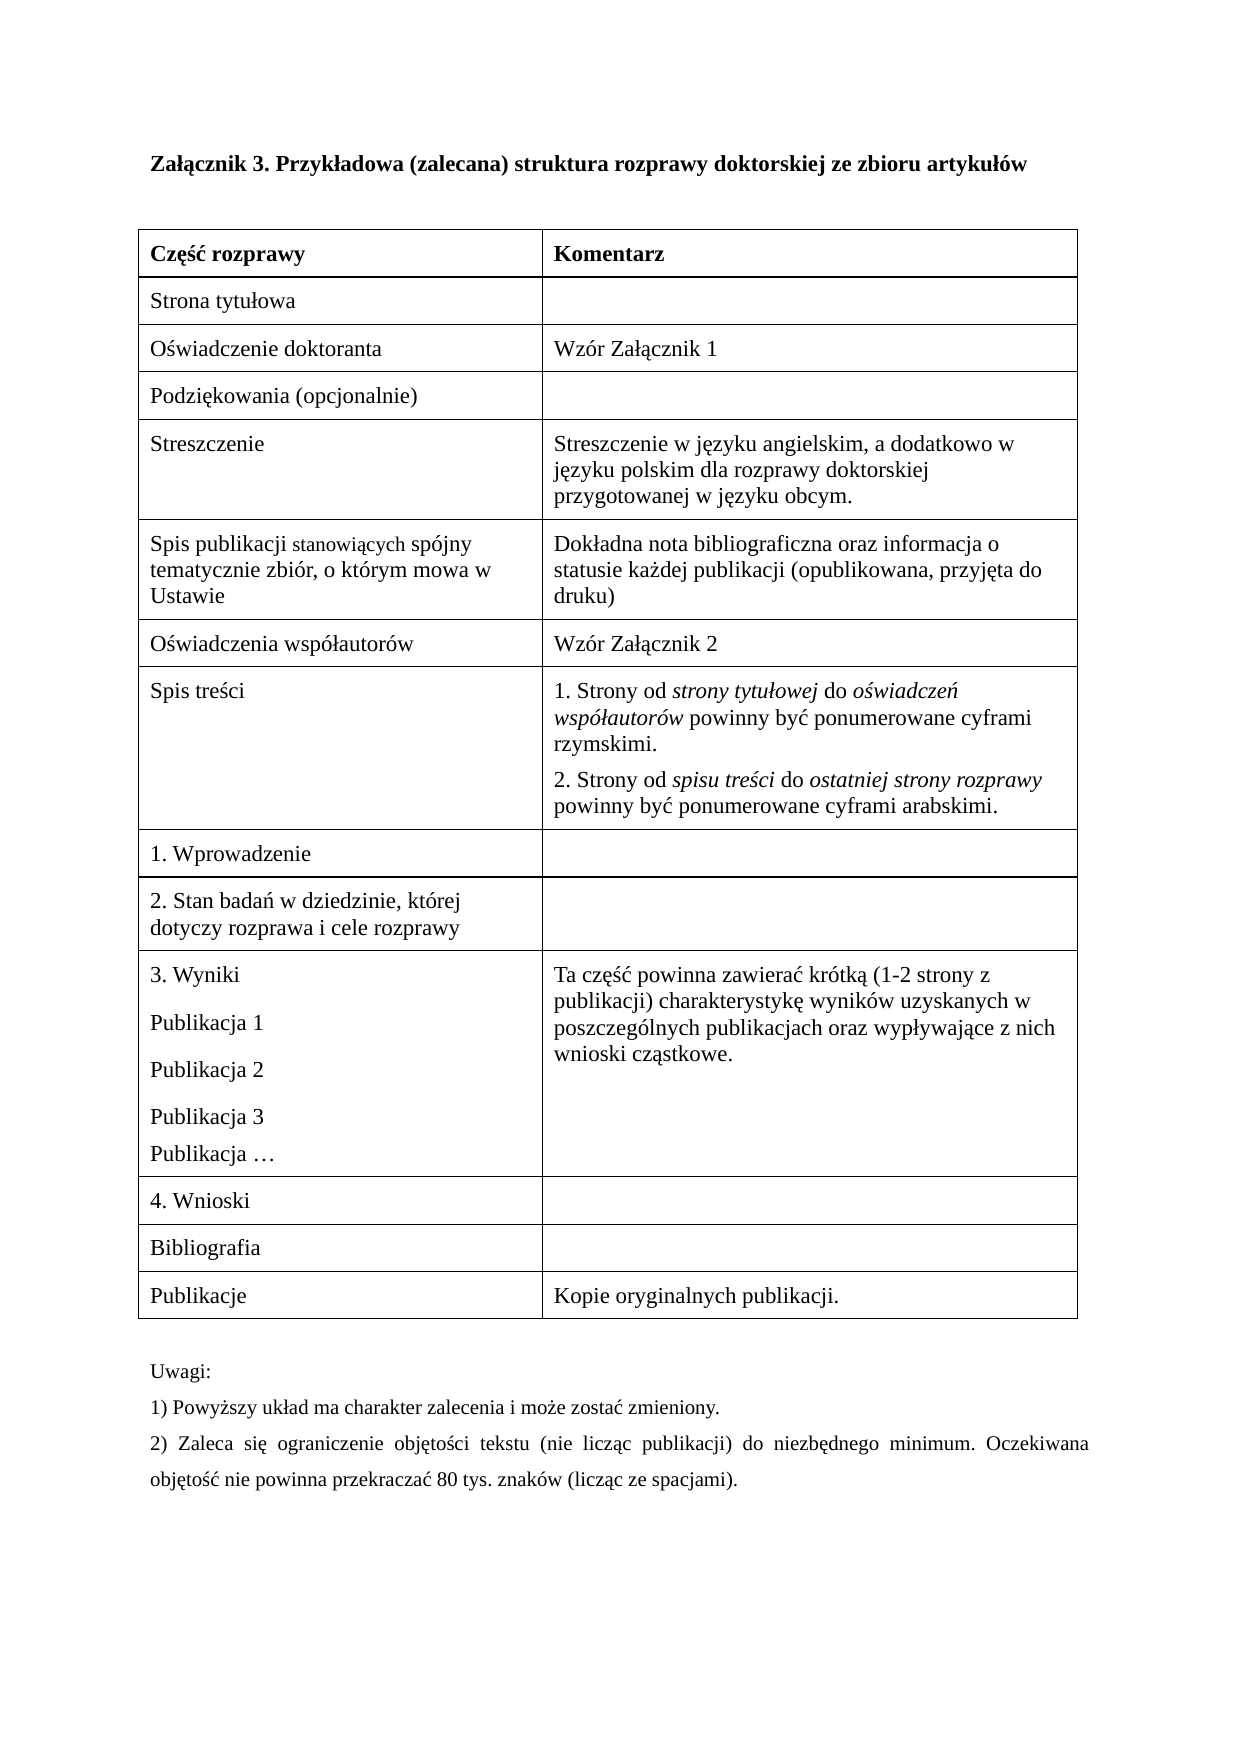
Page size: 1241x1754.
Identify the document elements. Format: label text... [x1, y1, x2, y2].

table_cell Streszczenie w języku angielskim, a dodatkowo w języku polskim dla rozprawy doktorskiej przygotowanej w języku obcym. [543, 420, 1077, 519]
table_cell 1. Wprowadzenie [139, 830, 542, 876]
table_cell 4. Wnioski [139, 1177, 542, 1223]
table_cell 3. Wyniki [139, 951, 542, 997]
table_cell Publikacja 1 [139, 998, 542, 1045]
table_cell Kopie oryginalnych publikacji. [543, 1272, 1077, 1318]
table_cell 2. Stan badań w dziedzinie, której dotyczy rozprawa i cele rozprawy [139, 878, 542, 950]
table_cell [543, 1177, 1077, 1223]
table_cell Oświadczenie doktoranta [139, 325, 542, 371]
table_cell 1. Strony od strony tytułowej do oświadczeń współautorów powinny być ponumerowane cyframi rzymskimi. 2. Strony od spisu treści do ostatniej strony rozprawy powinny być ponumerowane cyframi arabskimi. [543, 667, 1077, 829]
table_cell Ta część powinna zawierać krótką (1-2 strony z publikacji) charakterystykę wyników uzyskanych w poszczególnych publikacjach oraz wypływające z nich wnioski cząstkowe. [543, 951, 1077, 1176]
text 1) Powyższy układ ma charakter zalecenia i może zostać zmieniony. [150, 1395, 1090, 1419]
text Uwagi: [150, 1359, 1090, 1383]
table_cell Wzór Załącznik 2 [543, 620, 1077, 666]
text 2) Zaleca się ograniczenie objętości tekstu (nie licząc publikacji) do niezbędnego minimum. Oczekiwana objętość nie powinna przekraczać 80 tys. znaków (licząc ze spacjami). [150, 1431, 1090, 1491]
table_cell Streszczenie [139, 420, 542, 519]
table_cell [543, 372, 1077, 418]
table_cell Spis publikacji stanowiących spójny tematycznie zbiór, o którym mowa w Ustawie [139, 520, 542, 619]
table_cell Publikacje [139, 1272, 542, 1318]
table_cell Podziękowania (opcjonalnie) [139, 372, 542, 418]
table_cell Oświadczenia współautorów [139, 620, 542, 666]
table_cell Strona tytułowa [139, 278, 542, 324]
table_cell [543, 878, 1077, 950]
table_header Część rozprawy [139, 230, 542, 276]
text Załącznik 3. Przykładowa (zalecana) struktura rozprawy doktorskiej ze zbioru artykułów [150, 150, 1090, 176]
table_cell Dokładna nota bibliograficzna oraz informacja o statusie każdej publikacji (opublikowana, przyjęta do druku) [543, 520, 1077, 619]
table_cell Publikacja 2 [139, 1045, 542, 1092]
table_cell Spis treści [139, 667, 542, 829]
table_cell Publikacja 3 Publikacja … [139, 1092, 542, 1176]
table_cell [543, 1225, 1077, 1271]
table_cell [543, 830, 1077, 876]
table_header Komentarz [543, 230, 1077, 276]
table_cell [543, 278, 1077, 324]
table_cell Wzór Załącznik 1 [543, 325, 1077, 371]
table_cell Bibliografia [139, 1225, 542, 1271]
